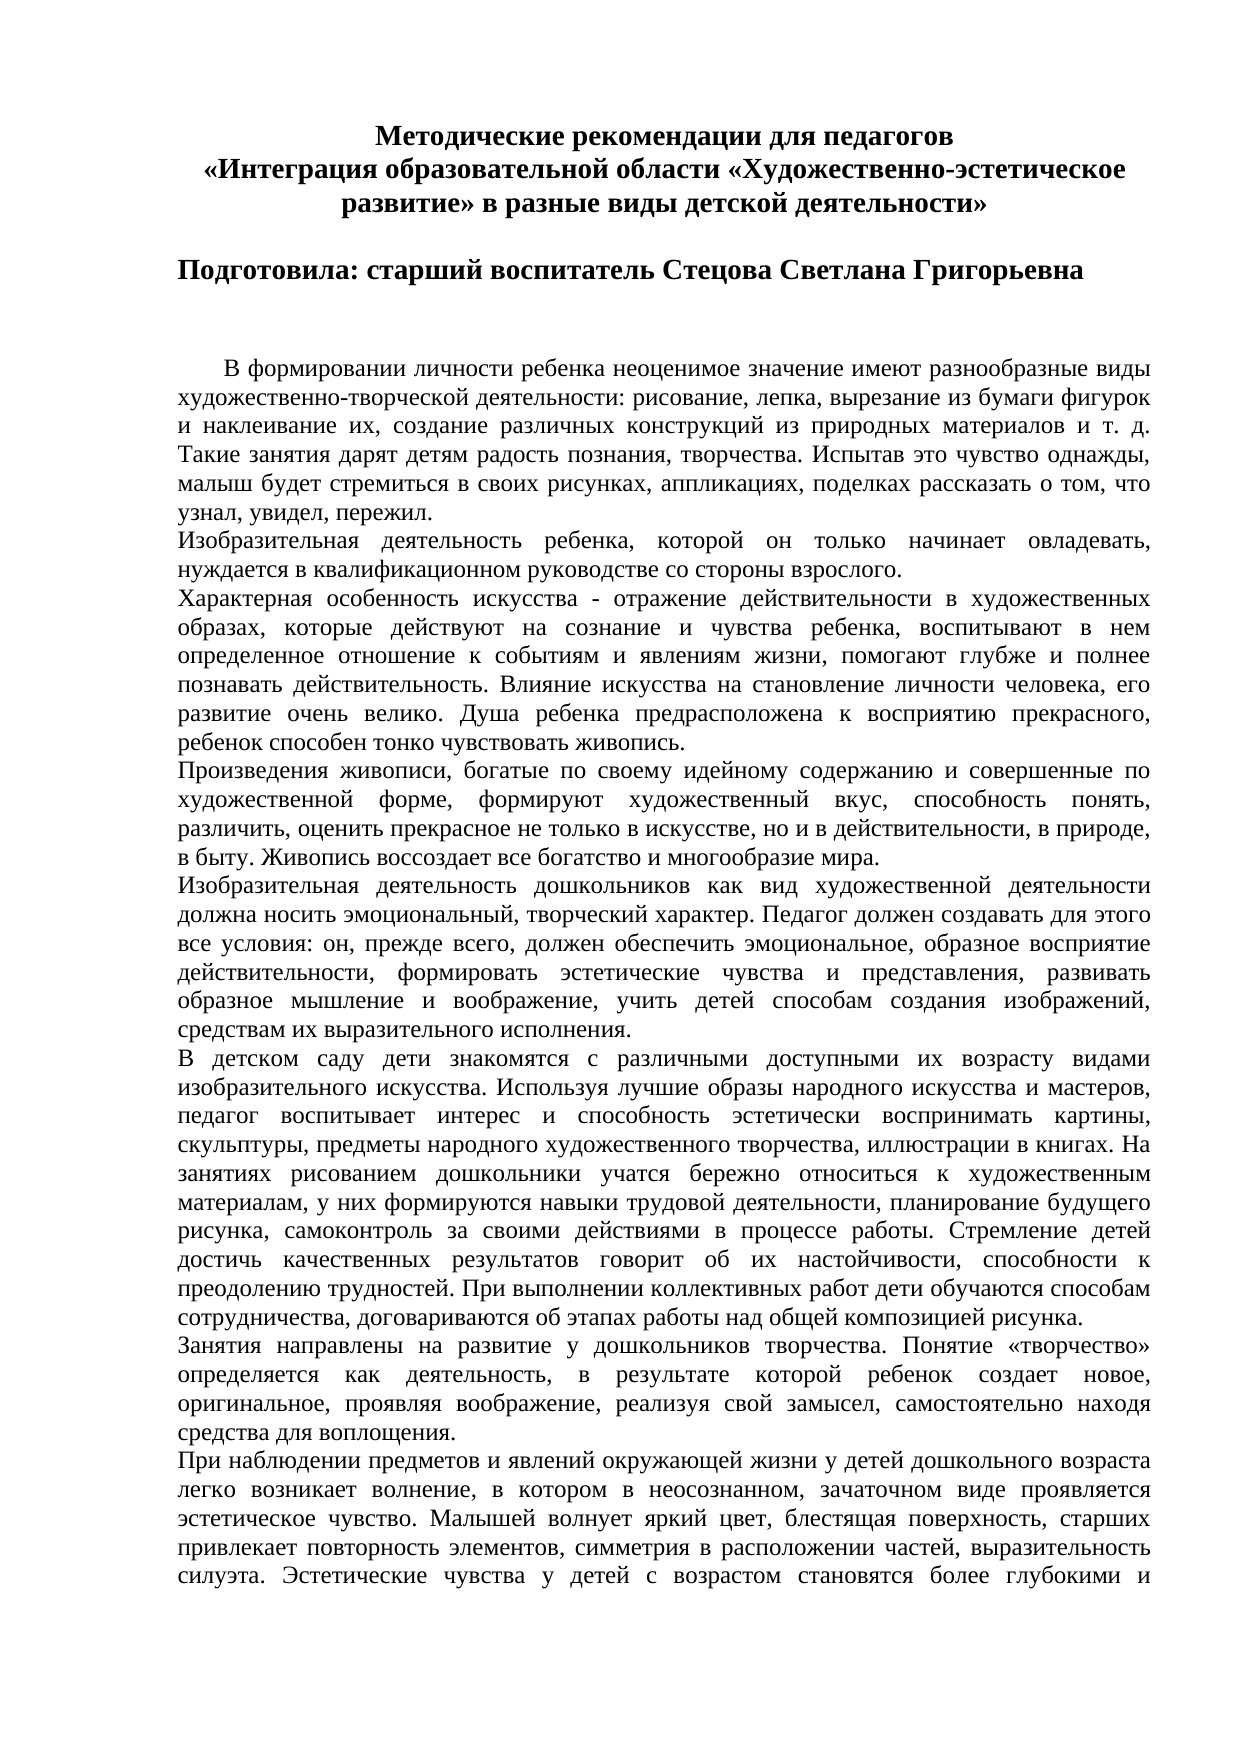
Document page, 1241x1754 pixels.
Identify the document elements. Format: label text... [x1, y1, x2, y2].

text В формировании личности ребенка неоценимое значение имеют разнообразные виды художественно-творческой деятельности: рисование, лепка, вырезание из бумаги фигурок и наклеивание их, создание различных конструкций из природных материалов и т. д. Такие занятия дарят детям радость познания, творчества. Испытав это чувство однажды, малыш будет стремиться в своих рисунках, аппликациях, поделках рассказать о том, что узнал, увидел, пережил. [177, 353, 1152, 525]
text Методические рекомендации для педагогов [177, 118, 1152, 152]
text Изобразительная деятельность ребенка, которой он только начинает овладевать, нуждается в квалификационном руководстве со стороны взрослого. [177, 525, 1152, 583]
text «Интеграция образовательной области «Художественно-эстетическое развитие» в разные виды детской деятельности» [177, 152, 1152, 219]
text Характерная особенность искусства - отражение действительности в художественных образах, которые действуют на сознание и чувства ребенка, воспитывают в нем определенное отношение к событиям и явлениям жизни, помогают глубже и полнее познавать действительность. Влияние искусства на становление личности человека, его развитие очень велико. Душа ребенка предрасположена к восприятию прекрасного, ребенок способен тонко чувствовать живопись. [177, 583, 1152, 755]
text В детском саду дети знакомятся с различными доступными их возрасту видами изобразительного искусства. Используя лучшие образы народного искусства и мастеров, педагог воспитывает интерес и способность эстетически воспринимать картины, скульптуры, предметы народного художественного творчества, иллюстрации в книгах. На занятиях рисованием дошкольники учатся бережно относиться к художественным материалам, у них формируются навыки трудовой деятельности, планирование будущего рисунка, самоконтроль за своими действиями в процессе работы. Стремление детей достичь качественных результатов говорит об их настойчивости, способности к преодолению трудностей. При выполнении коллективных работ дети обучаются способам сотрудничества, договариваются об этапах работы над общей композицией рисунка. [177, 1043, 1152, 1330]
text Произведения живописи, богатые по своему идейному содержанию и совершенные по художественной форме, формируют художественный вкус, способность понять, различить, оценить прекрасное не только в искусстве, но и в действительности, в природе, в быту. Живопись воссоздает все богатство и многообразие мира. [177, 755, 1152, 870]
text Подготовила: старший воспитатель Стецова Светлана Григорьевна [177, 252, 1152, 286]
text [177, 1445, 1152, 1589]
text Занятия направлены на развитие у дошкольников творчества. Понятие «творчество» определяется как деятельность, в результате которой ребенок создает новое, оригинальное, проявляя воображение, реализуя свой замысел, самостоятельно находя средства для воплощения. [177, 1330, 1152, 1445]
text Изобразительная деятельность дошкольников как вид художественной деятельности должна носить эмоциональный, творческий характер. Педагог должен создавать для этого все условия: он, прежде всего, должен обеспечить эмоциональное, образное восприятие действительности, формировать эстетические чувства и представления, развивать образное мышление и воображение, учить детей способам создания изображений, средствам их выразительного исполнения. [177, 870, 1152, 1043]
